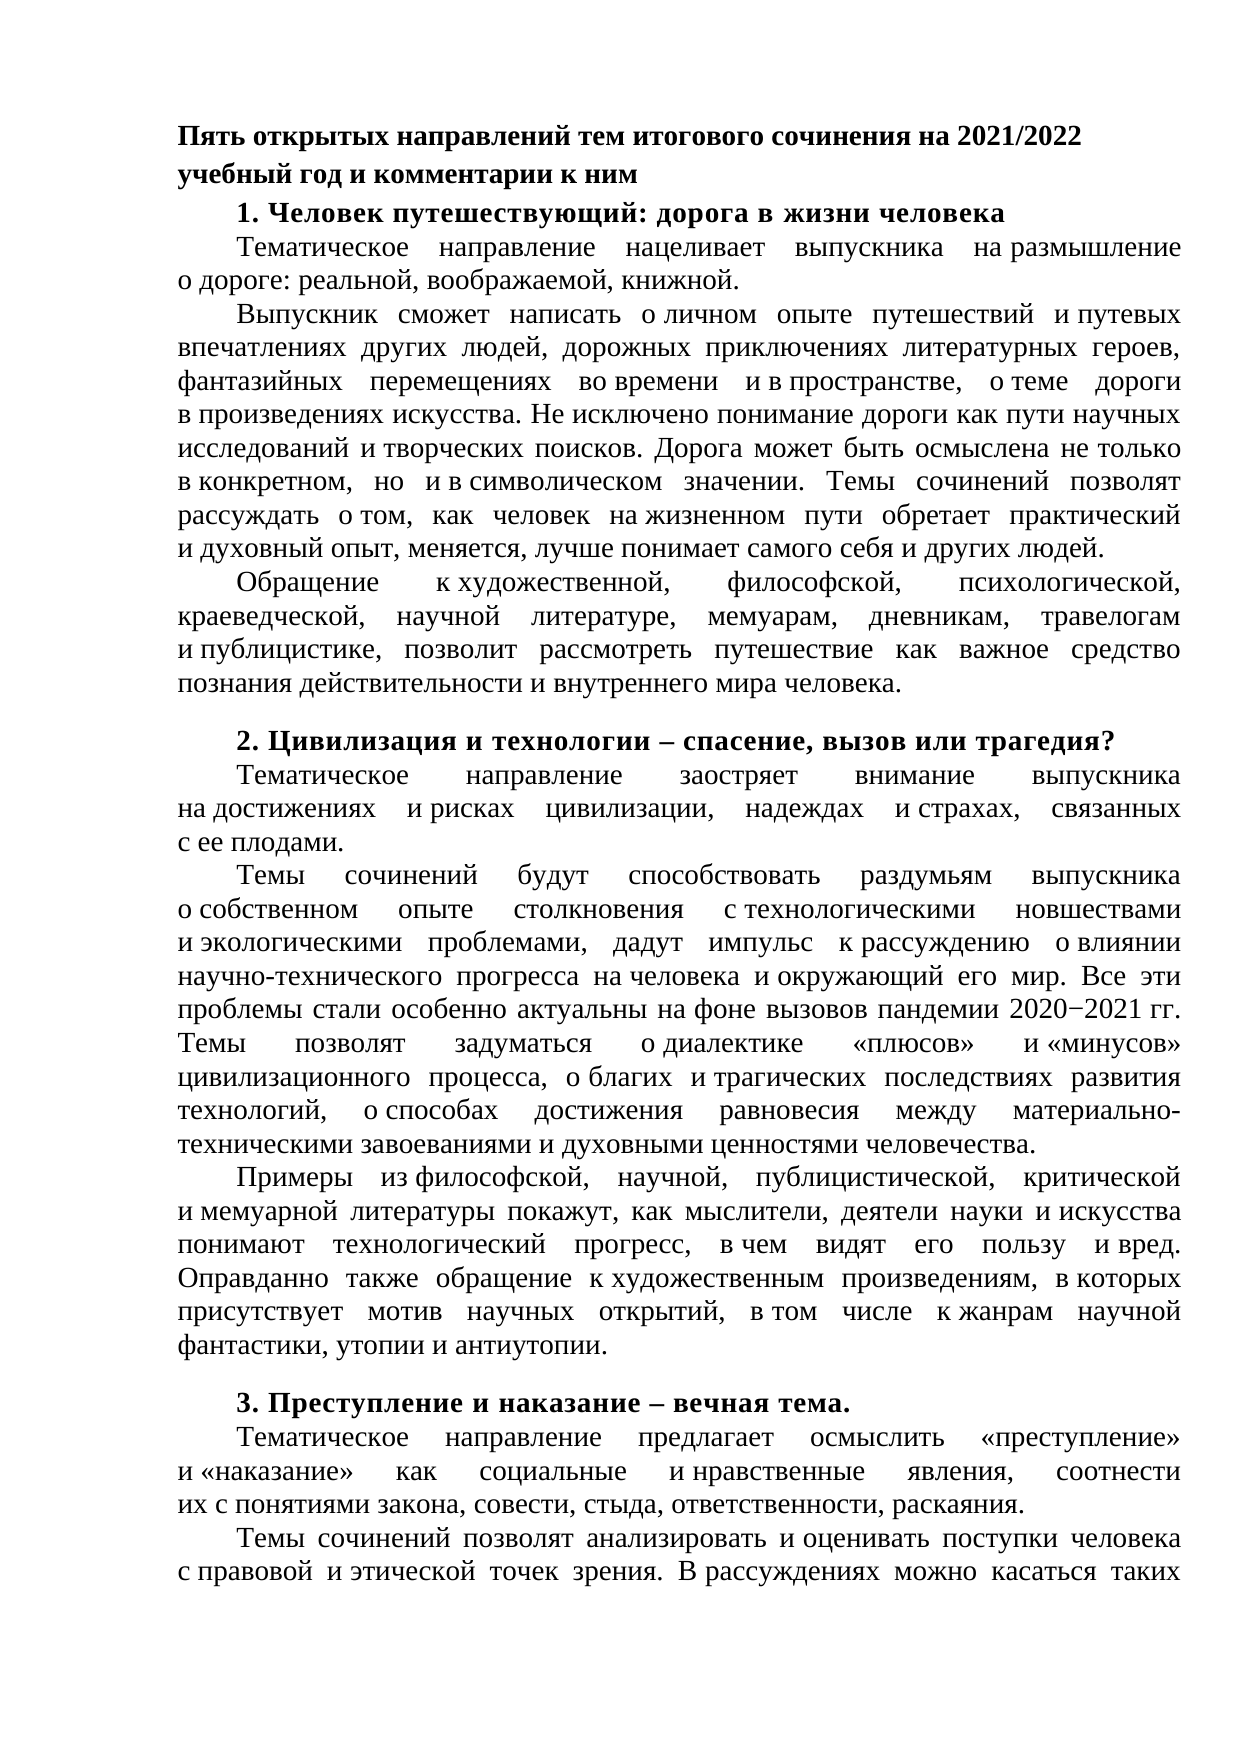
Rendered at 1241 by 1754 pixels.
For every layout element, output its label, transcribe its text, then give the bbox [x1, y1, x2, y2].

text 1. Человек путешествующий: дорога в жизни человека [177, 195, 1181, 229]
text Тематическое направление предлагает осмыслить «преступление» и «наказание» как социальные и нравственные явления, соотнести их с понятиями закона, совести, стыда, ответственности, раскаяния. [177, 1419, 1181, 1520]
text Примеры из философской, научной, публицистической, критической и мемуарной литературы покажут, как мыслители, деятели науки и искусства понимают технологический прогресс, в чем видят его пользу и вред. Оправданно также обращение к художественным произведениям, в которых присутствует мотив научных открытий, в том числе к жанрам научной фантастики, утопии и антиутопии. [177, 1159, 1181, 1361]
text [177, 1520, 1181, 1587]
text 3. Преступление и наказание – вечная тема. [177, 1386, 1181, 1419]
text Тематическое направление заостряет внимание выпускника на достижениях и рисках цивилизации, надеждах и страхах, связанных с ее плодами. [177, 757, 1181, 857]
text Темы сочинений будут способствовать раздумьям выпускника о собственном опыте столкновения с технологическими новшествами и экологическими проблемами, дадут импульс к рассуждению о влиянии научно-технического прогресса на человека и окружающий его мир. Все эти проблемы стали особенно актуальны на фоне вызовов пандемии 2020−2021 гг. Темы позволят задуматься о диалектике «плюсов» и «минусов» цивилизационного процесса, о благих и трагических последствиях развития технологий, о способах достижения равновесия между материально-техническими завоеваниями и духовными ценностями человечества. [177, 857, 1181, 1159]
text Тематическое направление нацеливает выпускника на размышление о дороге: реальной, воображаемой, книжной. [177, 229, 1181, 296]
text Обращение к художественной, философской, психологической, краеведческой, научной литературе, мемуарам, дневникам, травелогам и публицистике, позволит рассмотреть путешествие как важное средство познания действительности и внутреннего мира человека. [177, 564, 1181, 698]
text Пять открытых направлений тем итогового сочинения на 2021/2022 учебный год и комментарии к ним [177, 118, 1152, 190]
text Выпускник сможет написать о личном опыте путешествий и путевых впечатлениях других людей, дорожных приключениях литературных героев, фантазийных перемещениях во времени и в пространстве, о теме дороги в произведениях искусства. Не исключено понимание дороги как пути научных исследований и творческих поисков. Дорога может быть осмыслена не только в конкретном, но и в символическом значении. Темы сочинений позволят рассуждать о том, как человек на жизненном пути обретает практический и духовный опыт, меняется, лучше понимает самого себя и других людей. [177, 296, 1181, 564]
text 2. Цивилизация и технологии – спасение, вызов или трагедия? [177, 723, 1181, 757]
